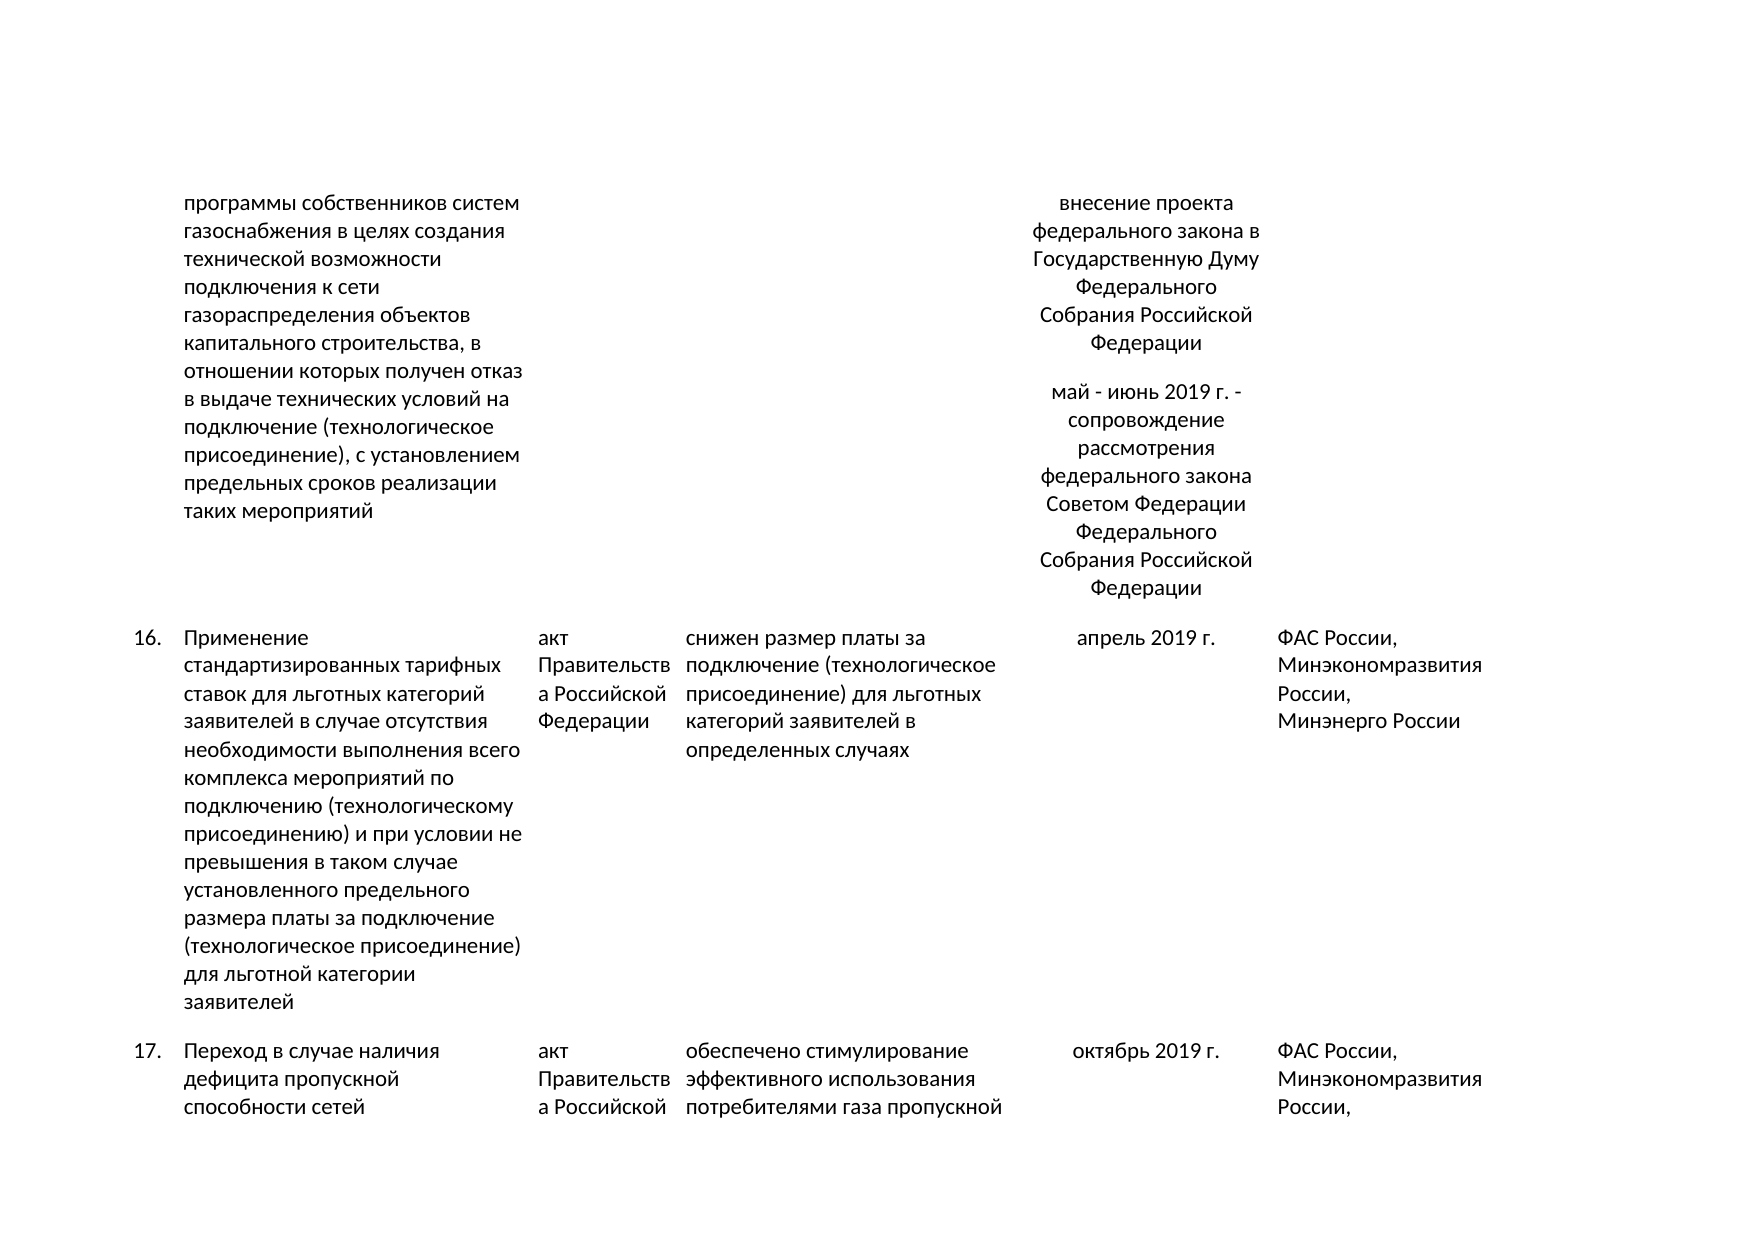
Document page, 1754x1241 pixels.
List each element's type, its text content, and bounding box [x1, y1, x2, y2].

table_cell апрель 2019 г. [1022, 612, 1271, 1026]
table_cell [679, 1026, 1022, 1131]
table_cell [531, 1026, 679, 1131]
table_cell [177, 1026, 531, 1131]
table_cell акт Правительства Российской Федерации [531, 612, 679, 1026]
table_cell Применение стандартизированных тарифных ставок для льготных категорий заявителей в случае отсутствия необходимости выполнения всего комплекса мероприятий по подключению (технологическому присоединению) и при условии не превышения в таком случае установленного предельного размера платы за подключение (технологическое присоединение) для льготной категории заявителей [177, 612, 531, 1026]
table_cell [1271, 1026, 1501, 1131]
table_cell ФАС России, Минэкономразвития России, Минэнерго России [1271, 612, 1501, 1026]
table_cell снижен размер платы за подключение (технологическое присоединение) для льготных категорий заявителей в определенных случаях [679, 612, 1022, 1026]
table_cell 17. [118, 1026, 177, 1131]
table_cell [1022, 177, 1271, 367]
table_cell май - июнь 2019 г. - сопровождение рассмотрения федерального закона Советом Федерации Федерального Собрания Российской Федерации [1022, 367, 1271, 612]
table_cell 16. [118, 612, 177, 1026]
table_cell октябрь 2019 г. [1022, 1026, 1271, 1131]
